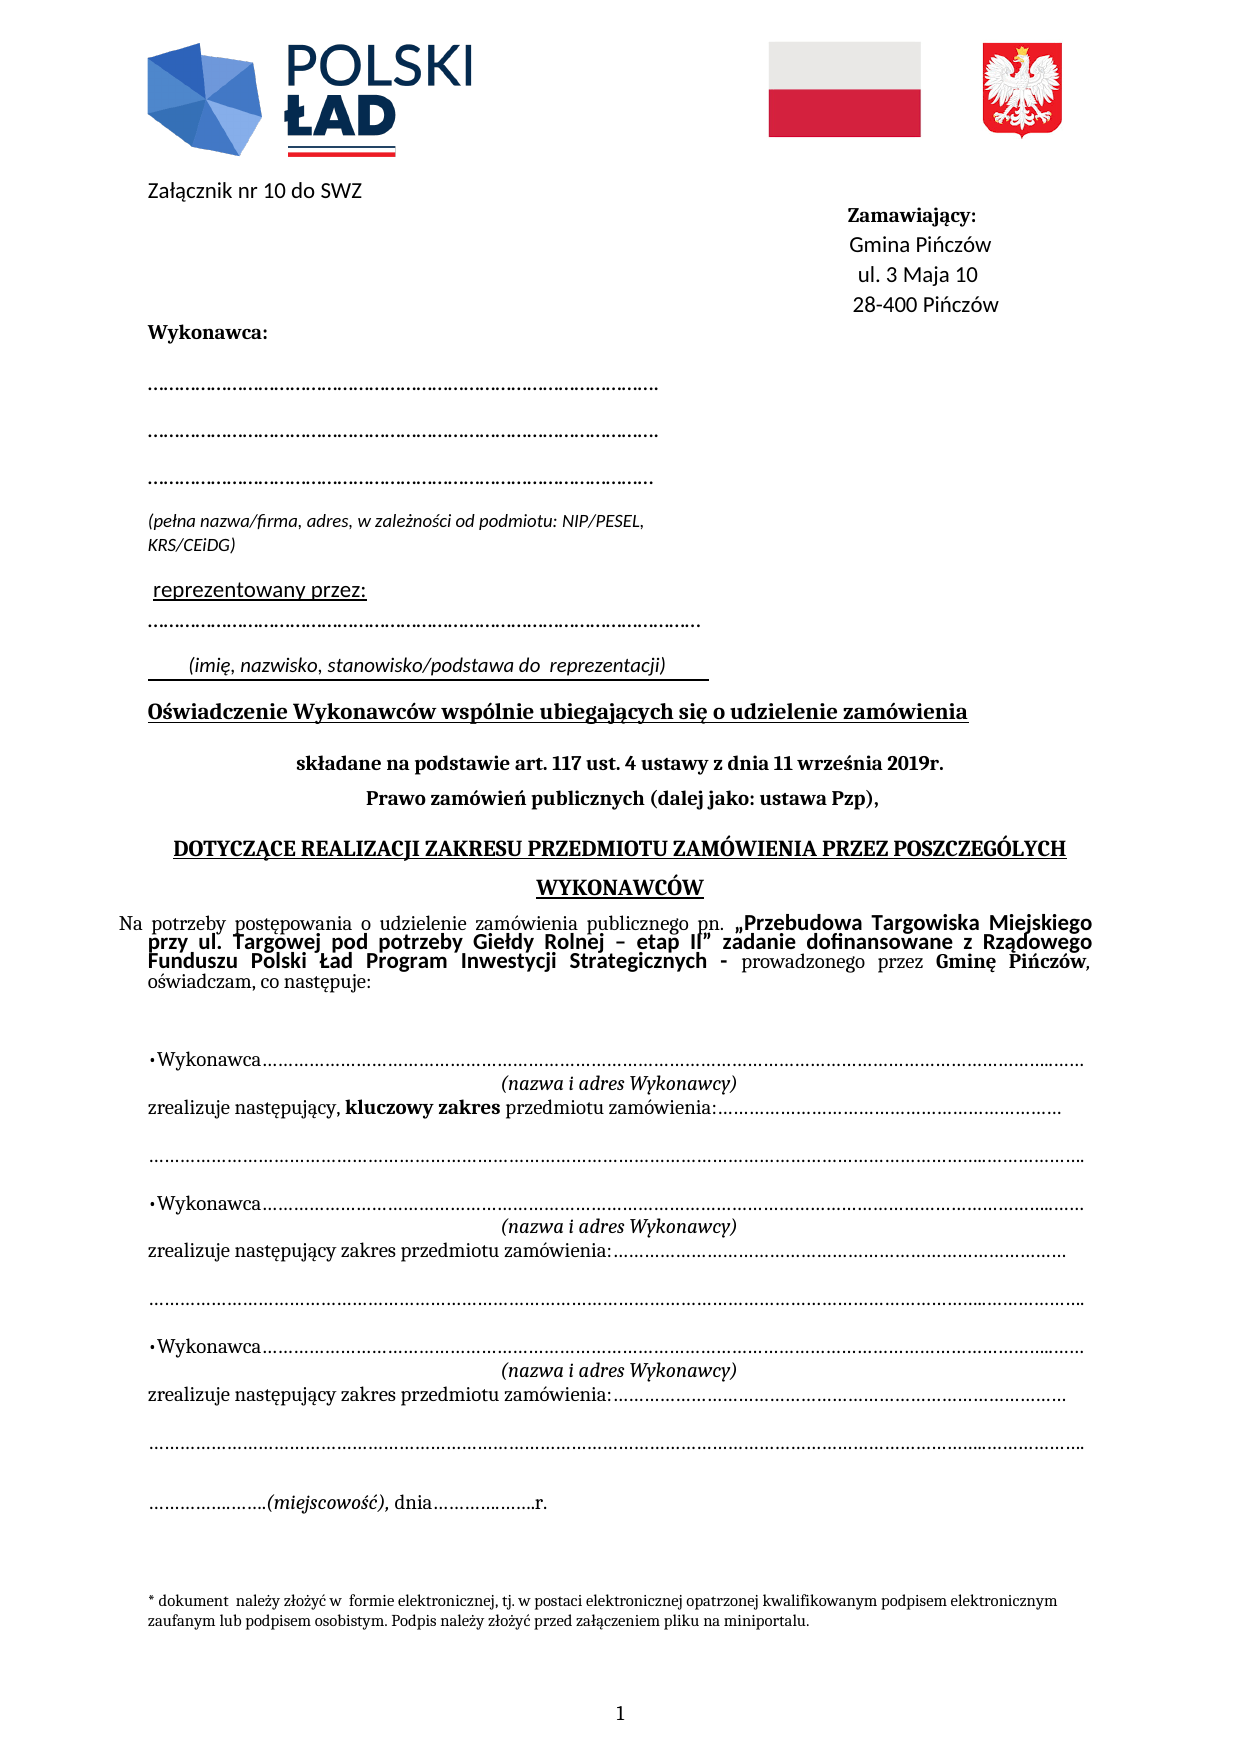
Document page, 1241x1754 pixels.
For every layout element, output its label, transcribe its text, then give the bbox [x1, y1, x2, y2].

text •Wykonawca……………………………………………………………………………………………………………………………………..…… [148, 1047, 1093, 1071]
text DOTYCZĄCE REALIZACJI ZAKRESU PRZEDMIOTU ZAMÓWIENIA PRZEZ POSZCZEGÓLYCH WYKONAWCÓW [148, 836, 1093, 901]
text ul. 3 Maja 10 [729, 260, 1093, 288]
text •Wykonawca……………………………………………………………………………………………………………………………………..…… [148, 1335, 1093, 1359]
text (nazwa i adres Wykonawcy) [148, 1359, 1093, 1383]
text składane na podstawie art. 117 ust. 4 ustawy z dnia 11 września 2019r. [148, 751, 1093, 775]
text Na potrzeby postępowania o udzielenie zamówienia publicznego pn. „Przebudowa Targowiska Miejskiego przy ul. Targowej pod potrzeby Giełdy Rolnej – etap II” zadanie dofinansowane z Rządowego Funduszu Polski Ład Program Inwestycji Strategicznych - prowadzonego przez Gminę Pińczów, oświadczam, co następuje: [118, 914, 1093, 992]
text Gmina Pińczów [729, 230, 1093, 258]
text Zamawiający: [797, 204, 1093, 228]
picture [750, 23, 1083, 157]
text Wykonawca: [148, 320, 1093, 344]
text (nazwa i adres Wykonawcy) [148, 1215, 1093, 1239]
text Oświadczenie Wykonawców wspólnie ubiegających się o udzielenie zamówienia [148, 699, 1093, 726]
text (pełna nazwa/firma, adres, w zależności od podmiotu: NIP/PESEL, KRS/CEiDG) [148, 509, 709, 556]
text …………………………………………………………………………………… [148, 462, 709, 490]
text Prawo zamówień publicznych (dalej jako: ustawa Pzp), [148, 787, 1093, 811]
text (imię, nazwisko, stanowisko/podstawa do reprezentacji) [148, 652, 709, 679]
text ……………………………………………………………………………………. [148, 415, 709, 443]
text zrealizuje następujący zakres przedmiotu zamówienia:…………………………………………………………………………… [148, 1383, 1093, 1407]
text ……………………………………………………………………………………………………………………………………………..………………. [148, 1143, 1093, 1167]
text zrealizuje następujący zakres przedmiotu zamówienia:…………………………………………………………………………… [148, 1239, 1093, 1263]
text * dokument należy złożyć w formie elektronicznej, tj. w postaci elektronicznej opatrzonej kwalifikowanym podpisem elektronicznym zaufanym lub podpisem osobistym. Podpis należy złożyć przed załączeniem pliku na miniportalu. [148, 1591, 1093, 1631]
text ……………………………………………………………………………………. [148, 368, 709, 396]
text zrealizuje następujący, kluczowy zakres przedmiotu zamówienia:………………………………………………………… [148, 1095, 1093, 1119]
text reprezentowany przez: …………………………………………………………………………………………… [148, 575, 709, 633]
text •Wykonawca……………………………………………………………………………………………………………………………………..…… [148, 1191, 1093, 1215]
text (nazwa i adres Wykonawcy) [148, 1071, 1093, 1095]
text 28-400 Pińczów [729, 290, 1093, 318]
picture [147, 43, 472, 157]
text …………….…….(miejscowość), dnia………….…….r. [148, 1491, 1093, 1514]
text ……………………………………………………………………………………………………………………………………………..………………. [148, 1287, 1093, 1311]
text ……………………………………………………………………………………………………………………………………………..………………. [148, 1431, 1093, 1455]
